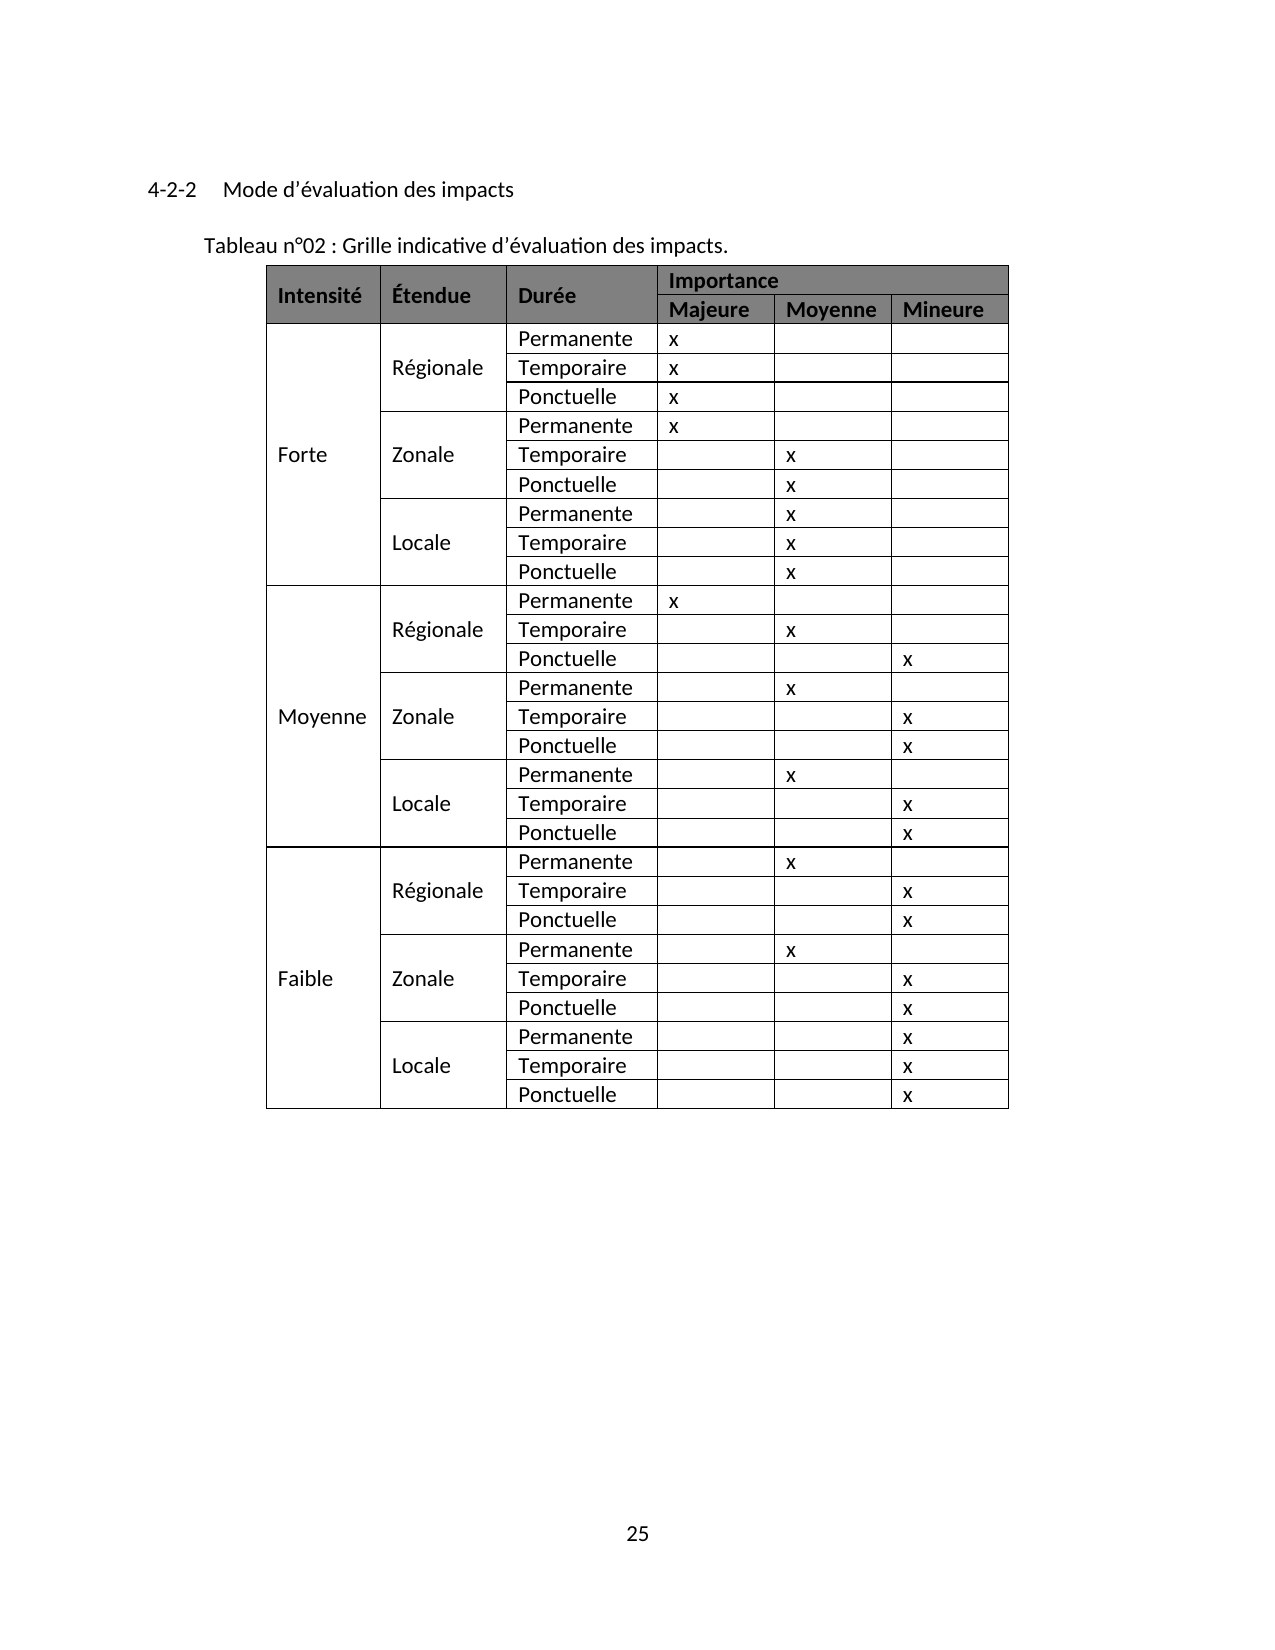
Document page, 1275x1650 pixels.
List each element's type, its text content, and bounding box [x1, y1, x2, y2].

table_cell [775, 1051, 891, 1079]
table_cell [775, 383, 891, 411]
table_cell Permanente [507, 324, 657, 352]
table_cell [658, 615, 774, 643]
table_cell Zonale [381, 412, 506, 498]
table_cell [775, 586, 891, 614]
table_cell [658, 702, 774, 730]
table_cell x [775, 528, 891, 556]
table_cell [775, 789, 891, 817]
table_cell Permanente [507, 848, 657, 876]
table_cell x [775, 615, 891, 643]
table_cell [775, 964, 891, 992]
table_cell x [775, 848, 891, 876]
table_cell [658, 644, 774, 672]
table_cell x [775, 557, 891, 585]
table_cell Temporaire [507, 789, 657, 817]
table_cell [892, 528, 1008, 556]
table_cell Permanente [507, 1022, 657, 1050]
table_cell Régionale [381, 848, 506, 934]
table_cell [658, 789, 774, 817]
table_cell x [658, 383, 774, 411]
table_cell x [775, 441, 891, 469]
table_cell Temporaire [507, 354, 657, 381]
table_cell x [892, 906, 1008, 934]
table_cell [658, 964, 774, 992]
table_cell [658, 528, 774, 556]
table_cell [658, 1080, 774, 1108]
table_cell [892, 383, 1008, 411]
table_cell Zonale [381, 935, 506, 1021]
table_cell [775, 702, 891, 730]
table_cell Temporaire [507, 528, 657, 556]
table_cell [892, 848, 1008, 876]
table_cell [775, 731, 891, 759]
table_cell Ponctuelle [507, 731, 657, 759]
table_cell Zonale [381, 673, 506, 759]
table_cell Majeure [658, 295, 774, 323]
table_cell Ponctuelle [507, 1080, 657, 1108]
table_cell Permanente [507, 935, 657, 963]
table_cell Régionale [381, 324, 506, 411]
table_header Durée [507, 266, 657, 323]
table_cell Régionale [381, 586, 506, 672]
table_cell [892, 673, 1008, 701]
table_cell x [892, 789, 1008, 817]
table_cell Temporaire [507, 441, 657, 469]
table_cell [658, 1022, 774, 1050]
table_cell x [775, 673, 891, 701]
table_cell [658, 470, 774, 498]
table_cell [775, 412, 891, 439]
table_cell x [658, 324, 774, 352]
table_cell Moyenne [775, 295, 891, 323]
table_cell [892, 586, 1008, 614]
table_cell Permanente [507, 586, 657, 614]
table_cell Locale [381, 499, 506, 585]
table_cell x [892, 1022, 1008, 1050]
table_cell [892, 615, 1008, 643]
table_header Importance [658, 266, 1008, 294]
list Mode d’évaluation des impacts [148, 176, 1127, 204]
table_cell x [892, 731, 1008, 759]
table_cell [658, 731, 774, 759]
table_cell [775, 1022, 891, 1050]
table_cell Forte [267, 324, 380, 585]
table_header Étendue [381, 266, 506, 323]
table_cell Permanente [507, 760, 657, 788]
table_cell [775, 1080, 891, 1108]
table_cell [775, 877, 891, 904]
table_cell Locale [381, 1022, 506, 1108]
table_cell [775, 819, 891, 846]
table_cell x [892, 1051, 1008, 1079]
table_cell Temporaire [507, 615, 657, 643]
table_cell [892, 557, 1008, 585]
table_cell x [775, 935, 891, 963]
table_cell Temporaire [507, 1051, 657, 1079]
table_cell Temporaire [507, 877, 657, 904]
table_cell [892, 499, 1008, 527]
table_cell [775, 906, 891, 934]
table_cell [658, 1051, 774, 1079]
table_cell x [892, 964, 1008, 992]
table_cell [775, 354, 891, 381]
table_cell [892, 324, 1008, 352]
table_cell x [892, 819, 1008, 846]
table_cell [892, 760, 1008, 788]
table_cell [658, 848, 774, 876]
table_cell [658, 499, 774, 527]
table_cell [892, 935, 1008, 963]
table_cell x [658, 412, 774, 439]
table_cell [658, 906, 774, 934]
table_cell x [892, 702, 1008, 730]
table_cell x [775, 760, 891, 788]
table_cell Permanente [507, 412, 657, 439]
table_cell Ponctuelle [507, 383, 657, 411]
table_cell [658, 760, 774, 788]
table_cell Ponctuelle [507, 819, 657, 846]
table_cell x [658, 354, 774, 381]
table_cell x [658, 586, 774, 614]
table_cell [775, 324, 891, 352]
table_cell [892, 412, 1008, 439]
table_cell [658, 819, 774, 846]
table_cell Ponctuelle [507, 993, 657, 1021]
table_cell Permanente [507, 499, 657, 527]
table_cell [892, 441, 1008, 469]
table_cell [892, 470, 1008, 498]
table_cell [775, 644, 891, 672]
text Tableau n°02 : Grille indicative d’évaluation des impacts. [148, 232, 1127, 260]
table_cell Temporaire [507, 702, 657, 730]
table_cell Ponctuelle [507, 644, 657, 672]
table_cell Faible [267, 848, 380, 1108]
table_cell [658, 441, 774, 469]
table_cell Mineure [892, 295, 1008, 323]
table_cell x [892, 877, 1008, 904]
table_cell x [892, 993, 1008, 1021]
table_cell Temporaire [507, 964, 657, 992]
table_cell Permanente [507, 673, 657, 701]
table_cell x [775, 499, 891, 527]
table_cell [892, 354, 1008, 381]
table_header Intensité [267, 266, 380, 323]
table_cell x [775, 470, 891, 498]
table_cell Ponctuelle [507, 557, 657, 585]
table_cell [658, 877, 774, 904]
table_cell [775, 993, 891, 1021]
table_cell Moyenne [267, 586, 380, 846]
table_cell [658, 993, 774, 1021]
table_cell [658, 557, 774, 585]
table_cell Locale [381, 760, 506, 846]
table_cell Ponctuelle [507, 470, 657, 498]
table_cell x [892, 1080, 1008, 1108]
table_cell x [892, 644, 1008, 672]
table_cell [658, 935, 774, 963]
table_cell [658, 673, 774, 701]
table_cell Ponctuelle [507, 906, 657, 934]
